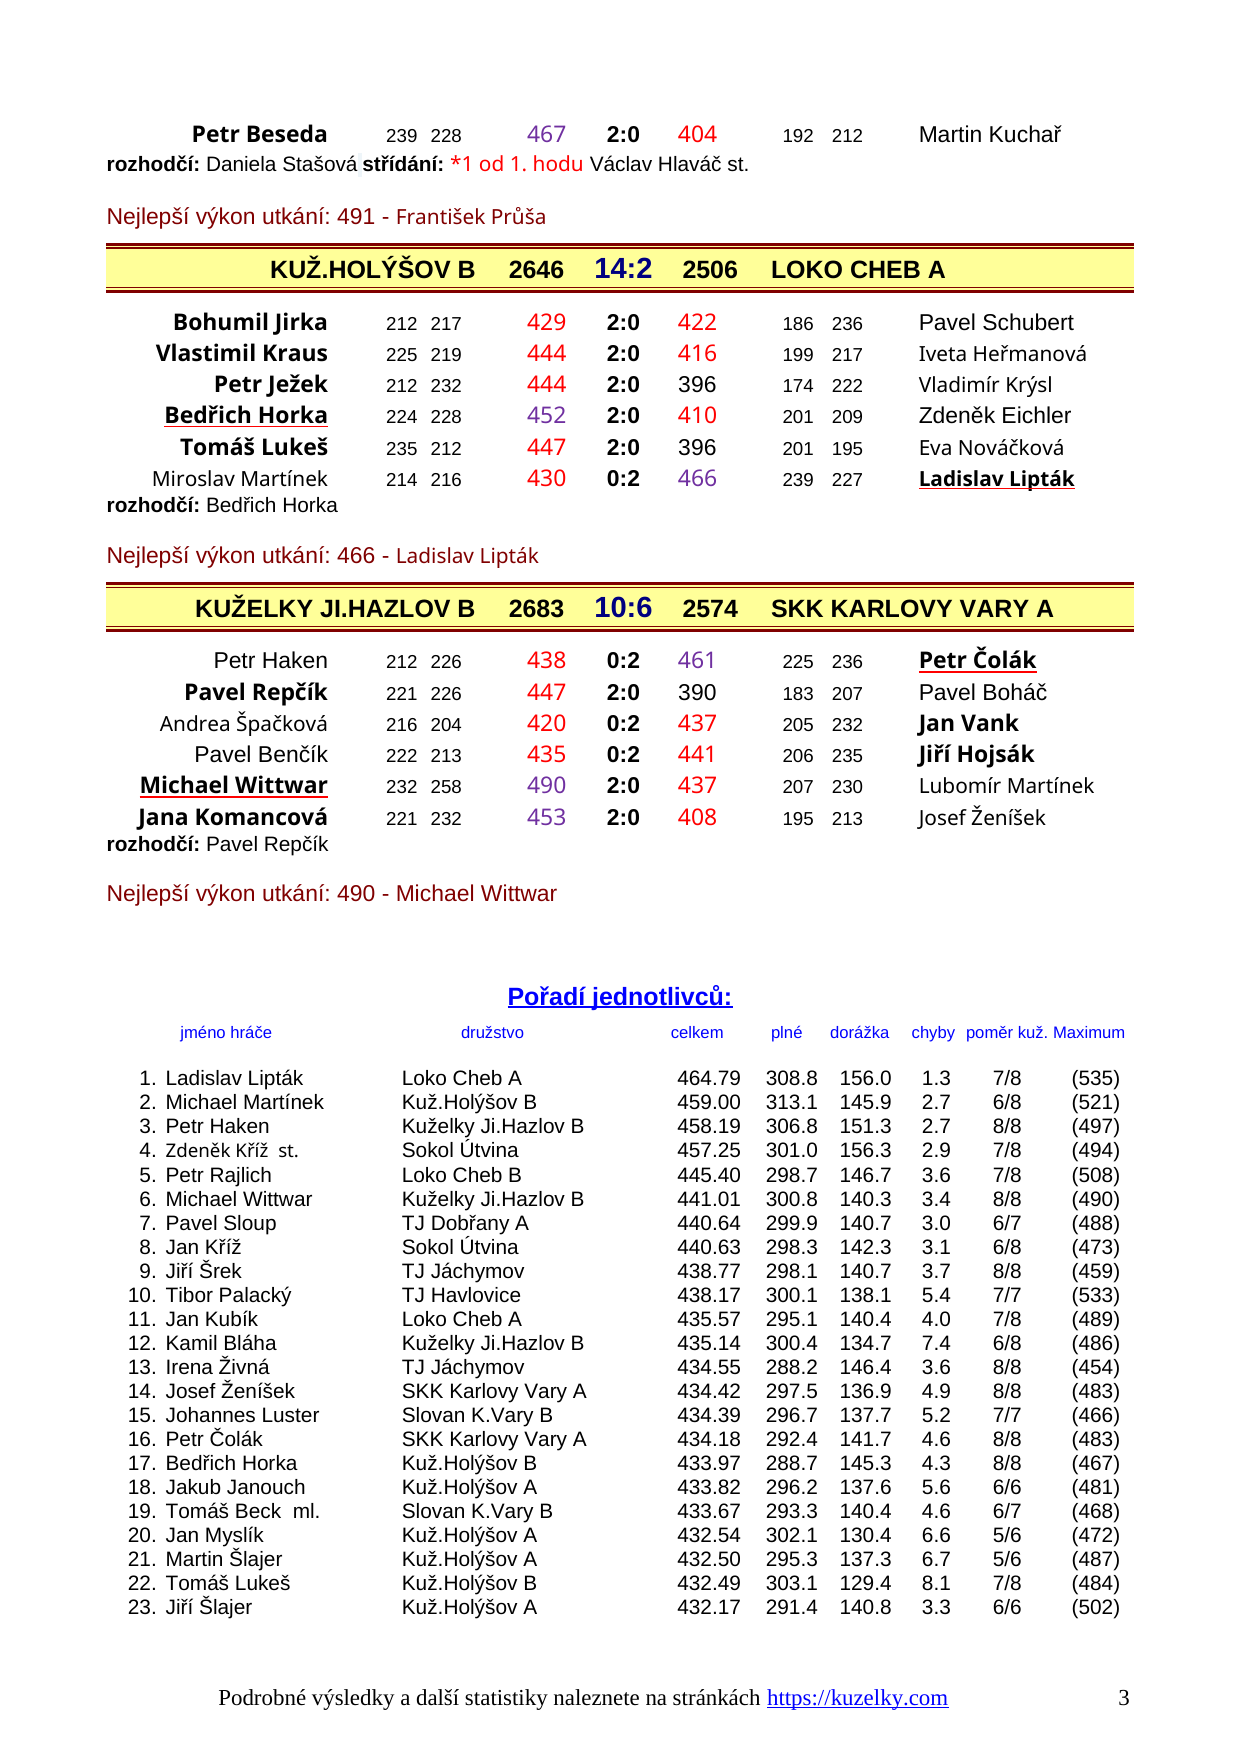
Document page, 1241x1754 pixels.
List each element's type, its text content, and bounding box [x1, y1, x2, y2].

text 6. Michael Wittwar Kuželky Ji.Hazlov B 441.01 300.8 140.3 3.4 8/8 (490) [106, 1187, 1134, 1211]
text 15. Johannes Luster Slovan K.Vary B 434.39 296.7 137.7 5.2 7/7 (466) [106, 1403, 1134, 1427]
text Bedřich Horka 224 228 452 2:0 410 201 209 Zdeněk Eichler [106, 399, 1134, 430]
text Michael Wittwar 232 258 490 2:0 437 207 230 Lubomír Martínek [106, 769, 1134, 801]
text 23. Jiří Šlajer Kuž.Holýšov A 432.17 291.4 140.8 3.3 6/6 (502) [106, 1594, 1134, 1618]
text Petr Ježek 212 232 444 2:0 396 174 222 Vladimír Krýsl [106, 368, 1134, 399]
text Jana Komancová 221 232 453 2:0 408 195 213 Josef Ženíšek [106, 801, 1134, 832]
text 22. Tomáš Lukeš Kuž.Holýšov B 432.49 303.1 129.4 8.1 7/8 (484) [106, 1571, 1134, 1594]
text Kuž.Holýšov B 2646 14:2 2506 Loko Cheb A [106, 249, 1134, 287]
text Kuželky Ji.Hazlov B 2683 10:6 2574 SKK Karlovy Vary A [106, 588, 1134, 626]
text 17. Bedřich Horka Kuž.Holýšov B 433.97 288.7 145.3 4.3 8/8 (467) [106, 1451, 1134, 1475]
text 14. Josef Ženíšek SKK Karlovy Vary A 434.42 297.5 136.9 4.9 8/8 (483) [106, 1379, 1134, 1403]
text rozhodčí: Bedřich Horka [106, 493, 1134, 517]
text 7. Pavel Sloup TJ Dobřany A 440.64 299.9 140.7 3.0 6/7 (488) [106, 1211, 1134, 1235]
text 13. Irena Živná TJ Jáchymov 434.55 288.2 146.4 3.6 8/8 (454) [106, 1355, 1134, 1379]
text Pořadí jednotlivců: [94, 982, 1145, 1010]
text 20. Jan Myslík Kuž.Holýšov A 432.54 302.1 130.4 6.6 5/6 (472) [106, 1523, 1134, 1547]
text Andrea Špačková 216 204 420 0:2 437 205 232 Jan Vank [106, 707, 1134, 738]
text 3. Petr Haken Kuželky Ji.Hazlov B 458.19 306.8 151.3 2.7 8/8 (497) [106, 1114, 1134, 1138]
text 9. Jiří Šrek TJ Jáchymov 438.77 298.1 140.7 3.7 8/8 (459) [106, 1259, 1134, 1283]
text Pavel Benčík 222 213 435 0:2 441 206 235 Jiří Hojsák [106, 738, 1134, 769]
text Petr Beseda 239 228 467 2:0 404 192 212 Martin Kuchař [106, 118, 1134, 149]
text Pavel Repčík 221 226 447 2:0 390 183 207 Pavel Boháč [106, 676, 1134, 707]
text Nejlepší výkon utkání: 490 - Michael Wittwar [106, 880, 1134, 906]
text 8. Jan Kříž Sokol Útvina 440.63 298.3 142.3 3.1 6/8 (473) [106, 1235, 1134, 1259]
text Nejlepší výkon utkání: 466 - Ladislav Lipták [106, 541, 1134, 569]
text 10. Tibor Palacký TJ Havlovice 438.17 300.1 138.1 5.4 7/7 (533) [106, 1283, 1134, 1307]
text 11. Jan Kubík Loko Cheb A 435.57 295.1 140.4 4.0 7/8 (489) [106, 1307, 1134, 1331]
text 2. Michael Martínek Kuž.Holýšov B 459.00 313.1 145.9 2.7 6/8 (521) [106, 1090, 1134, 1114]
text Bohumil Jirka 212 217 429 2:0 422 186 236 Pavel Schubert [106, 305, 1134, 337]
text 18. Jakub Janouch Kuž.Holýšov A 433.82 296.2 137.6 5.6 6/6 (481) [106, 1475, 1134, 1499]
text rozhodčí: Pavel Repčík [106, 832, 1134, 856]
text 16. Petr Čolák SKK Karlovy Vary A 434.18 292.4 141.7 4.6 8/8 (483) [106, 1427, 1134, 1451]
text 21. Martin Šlajer Kuž.Holýšov A 432.50 295.3 137.3 6.7 5/6 (487) [106, 1547, 1134, 1571]
text Tomáš Lukeš 235 212 447 2:0 396 201 195 Eva Nováčková [106, 430, 1134, 462]
text 5. Petr Rajlich Loko Cheb B 445.40 298.7 146.7 3.6 7/8 (508) [106, 1163, 1134, 1187]
text Miroslav Martínek 214 216 430 0:2 466 239 227 Ladislav Lipták [106, 462, 1134, 493]
text 1. Ladislav Lipták Loko Cheb A 464.79 308.8 156.0 1.3 7/8 (535) [106, 1066, 1134, 1090]
text Vlastimil Kraus 225 219 444 2:0 416 199 217 Iveta Heřmanová [106, 337, 1134, 368]
text 19. Tomáš Beck ml. Slovan K.Vary B 433.67 293.3 140.4 4.6 6/7 (468) [106, 1499, 1134, 1523]
text rozhodčí: Daniela Stašová střídání: *1 od 1. hodu Václav Hlaváč st. [106, 149, 1134, 178]
text 4. Zdeněk Kříž st. Sokol Útvina 457.25 301.0 156.3 2.9 7/8 (494) [106, 1138, 1134, 1163]
text jméno hráče družstvo celkem plné dorážka chyby poměr kuž. Maximum [106, 1023, 1134, 1042]
text Nejlepší výkon utkání: 491 - František Průša [106, 202, 1134, 230]
text 12. Kamil Bláha Kuželky Ji.Hazlov B 435.14 300.4 134.7 7.4 6/8 (486) [106, 1331, 1134, 1355]
text Petr Haken 212 226 438 0:2 461 225 236 Petr Čolák [106, 644, 1134, 676]
